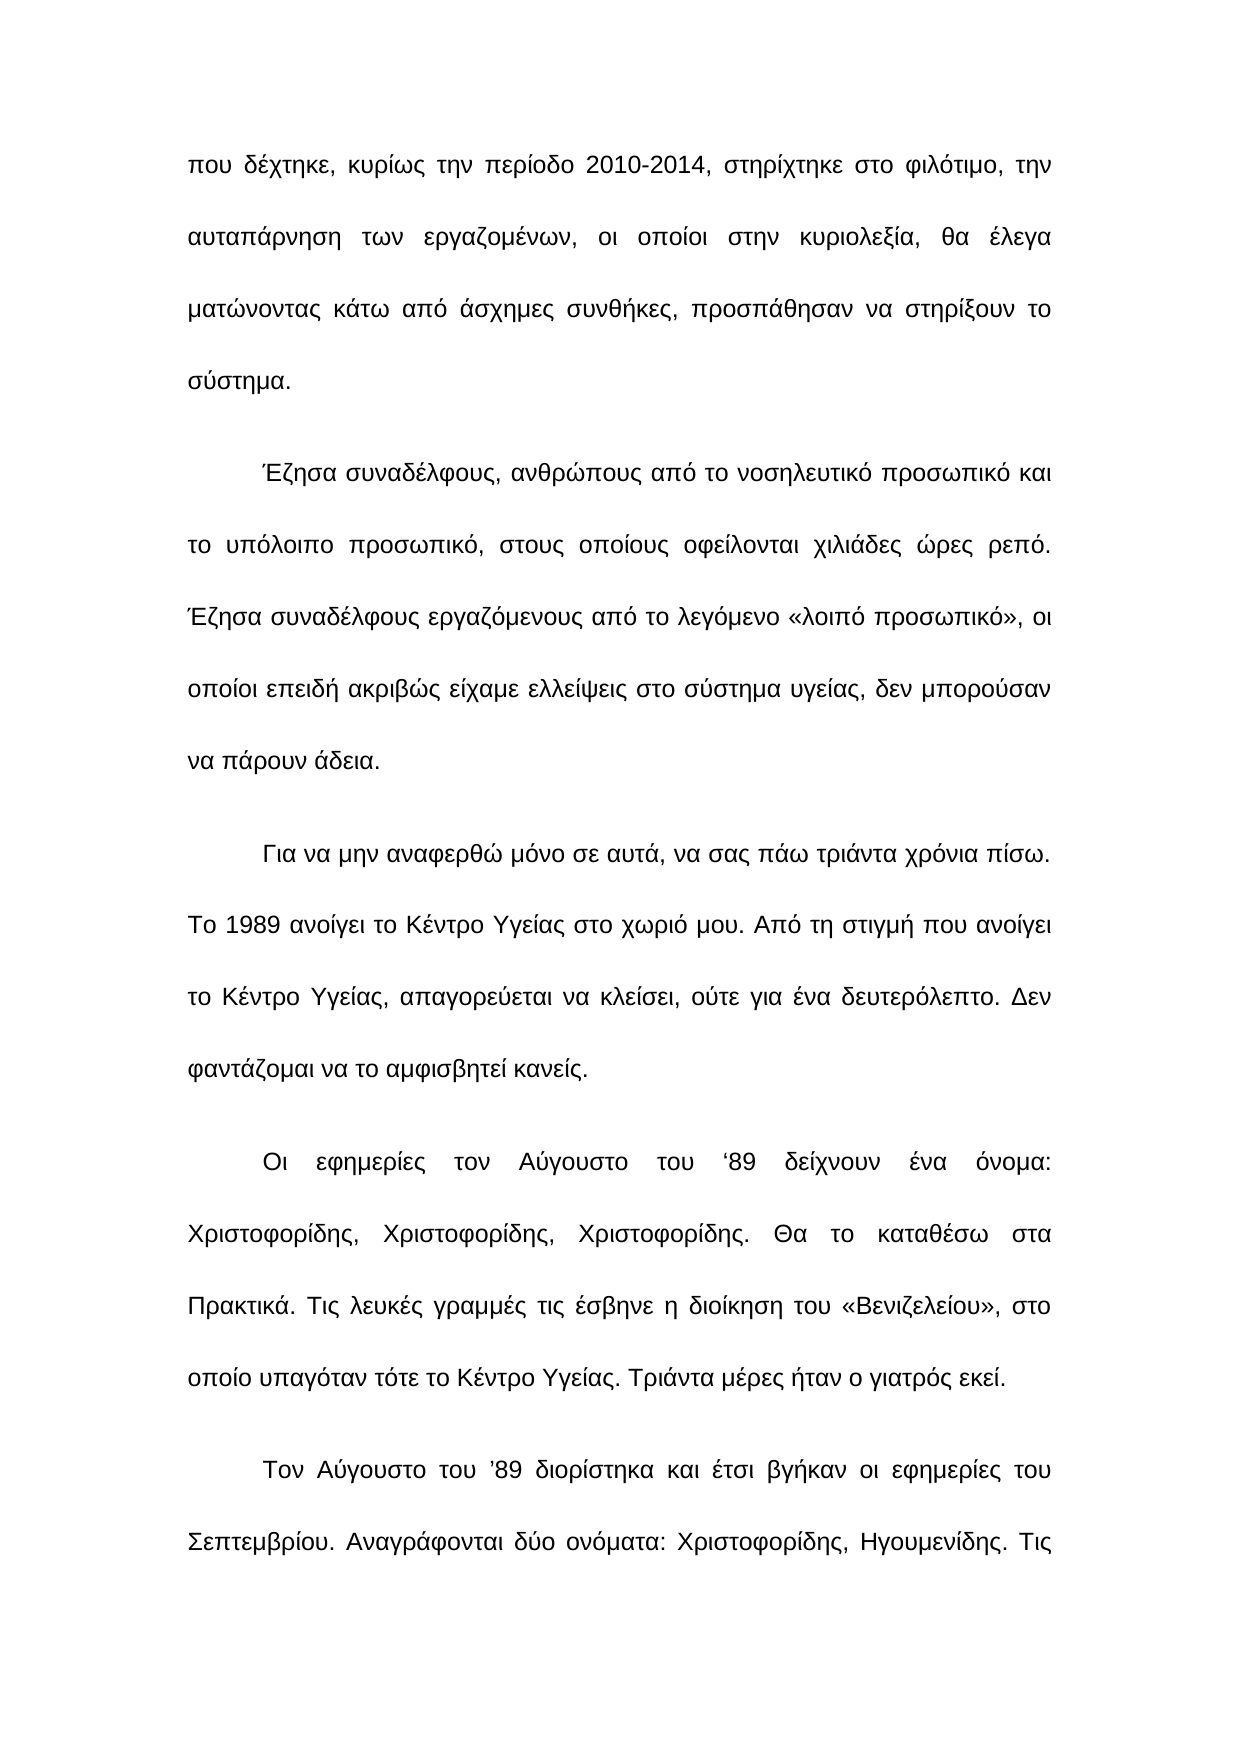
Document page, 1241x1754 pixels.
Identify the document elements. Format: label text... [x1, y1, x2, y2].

text Έζησα συναδέλφους, ανθρώπους από το νοσηλευτικό προσωπικό και το υπόλοιπο προσωπικό, στους οποίους οφείλονται χιλιάδες ώρες ρεπό. Έζησα συναδέλφους εργαζόμενους από το λεγόμενο «λοιπό προσωπικό», οι οποίοι επειδή ακριβώς είχαμε ελλείψεις στο σύστημα υγείας, δεν μπορούσαν να πάρουν άδεια. [187, 458, 1053, 540]
text Οι εφημερίες τον Αύγουστο του ‘89 δείχνουν ένα όνομα: Χριστοφορίδης, Χριστοφορίδης, Χριστοφορίδης. Θα το καταθέσω στα Πρακτικά. Τις λευκές γραμμές τις έσβηνε η διοίκηση του «Βενιζελείου», στο οποίο υπαγόταν τότε το Κέντρο Υγείας. Τριάντα μέρες ήταν ο γιατρός εκεί. [187, 1147, 1053, 1391]
text Για να μην αναφερθώ μόνο σε αυτά, να σας πάω τριάντα χρόνια πίσω. Το 1989 ανοίγει το Κέντρο Υγείας στο χωριό μου. Από τη στιγμή που ανοίγει το Κέντρο Υγείας, απαγορεύεται να κλείσει, ούτε για ένα δευτερόλεπτο. Δεν φαντάζομαι να το αμφισβητεί κανείς. [187, 994, 1053, 1083]
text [187, 150, 1053, 394]
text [187, 1455, 1053, 1556]
text Έζησα συναδέλφους, ανθρώπους από το νοσηλευτικό προσωπικό και το υπόλοιπο προσωπικό, στους οποίους οφείλονται χιλιάδες ώρες ρεπό. Έζησα συναδέλφους εργαζόμενους από το λεγόμενο «λοιπό προσωπικό», οι οποίοι επειδή ακριβώς είχαμε ελλείψεις στο σύστημα υγείας, δεν μπορούσαν να πάρουν άδεια. [187, 612, 1053, 774]
text Έζησα συναδέλφους, ανθρώπους από το νοσηλευτικό προσωπικό και το υπόλοιπο προσωπικό, στους οποίους οφείλονται χιλιάδες ώρες ρεπό. Έζησα συναδέλφους εργαζόμενους από το λεγόμενο «λοιπό προσωπικό», οι οποίοι επειδή ακριβώς είχαμε ελλείψεις στο σύστημα υγείας, δεν μπορούσαν να πάρουν άδεια. [187, 542, 1053, 609]
text Για να μην αναφερθώ μόνο σε αυτά, να σας πάω τριάντα χρόνια πίσω. Το 1989 ανοίγει το Κέντρο Υγείας στο χωριό μου. Από τη στιγμή που ανοίγει το Κέντρο Υγείας, απαγορεύεται να κλείσει, ούτε για ένα δευτερόλεπτο. Δεν φαντάζομαι να το αμφισβητεί κανείς. [187, 838, 1053, 992]
